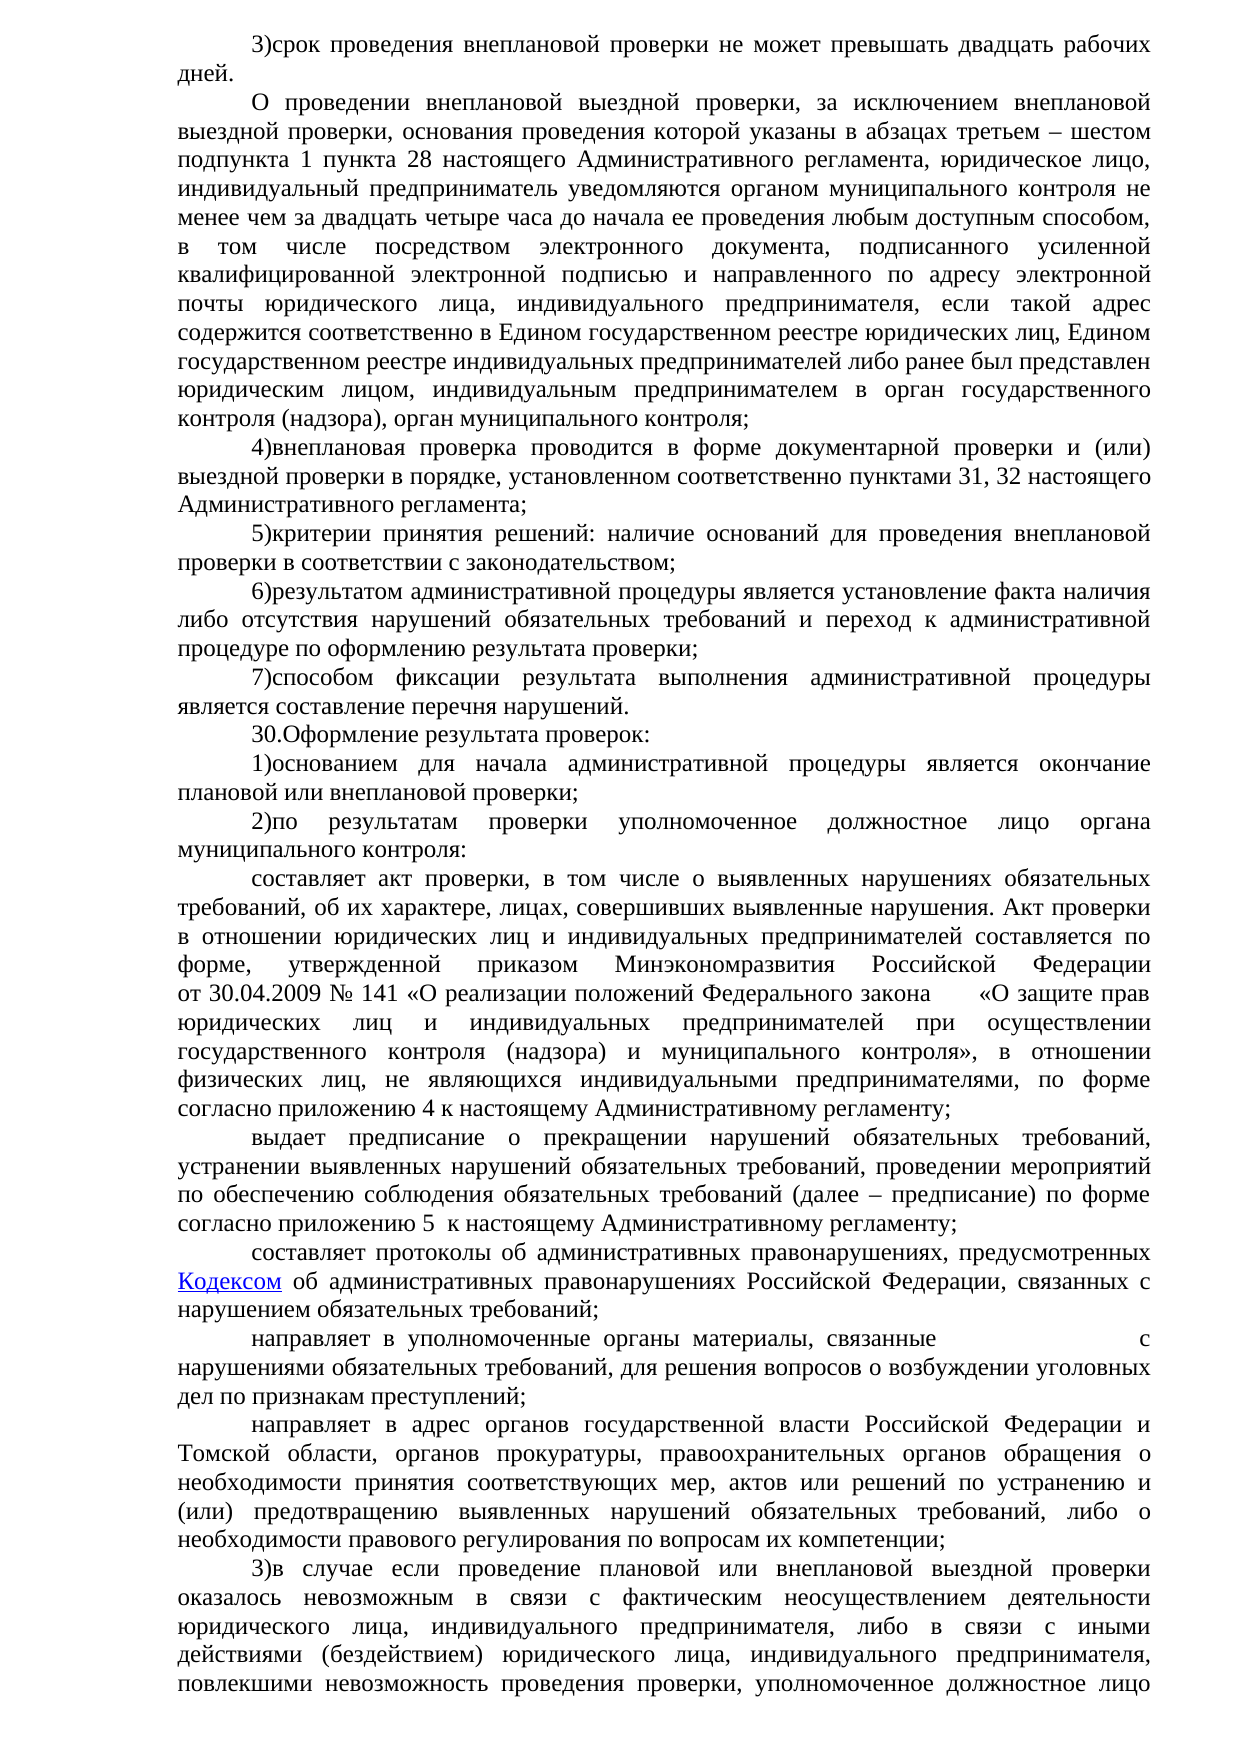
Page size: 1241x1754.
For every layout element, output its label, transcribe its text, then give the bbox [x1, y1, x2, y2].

text составляет протоколы об административных правонарушениях, предусмотренных Кодексом об административных правонарушениях Российской Федерации, связанных с нарушением обязательных требований; [177, 1237, 1152, 1323]
text 1)основанием для начала административной процедуры является окончание плановой или внеплановой проверки; [177, 748, 1152, 806]
text 2)по результатам проверки уполномоченное должностное лицо органа муниципального контроля: [177, 806, 1152, 863]
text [177, 1553, 1152, 1697]
text 30.Оформление результата проверок: [177, 719, 1152, 748]
text О проведении внеплановой выездной проверки, за исключением внеплановой выездной проверки, основания проведения которой указаны в абзацах третьем – шестом подпункта 1 пункта 28 настоящего Административного регламента, юридическое лицо, индивидуальный предприниматель уведомляются органом муниципального контроля не менее чем за двадцать четыре часа до начала ее проведения любым доступным способом, в том числе посредством электронного документа, подписанного усиленной квалифицированной электронной подписью и направленного по адресу электронной почты юридического лица, индивидуального предпринимателя, если такой адрес содержится соответственно в Едином государственном реестре юридических лиц, Едином государственном реестре индивидуальных предпринимателей либо ранее был представлен юридическим лицом, индивидуальным предпринимателем в орган государственного контроля (надзора), орган муниципального контроля; [177, 87, 1152, 432]
text выдает предписание о прекращении нарушений обязательных требований, устранении выявленных нарушений обязательных требований, проведении мероприятий по обеспечению соблюдения обязательных требований (далее – предписание) по форме согласно приложению 5 к настоящему Административному регламенту; [177, 1122, 1152, 1237]
text 5)критерии принятия решений: наличие оснований для проведения внеплановой проверки в соответствии с законодательством; [177, 518, 1152, 576]
text 4)внеплановая проверка проводится в форме документарной проверки и (или) выездной проверки в порядке, установленном соответственно пунктами 31, 32 настоящего Административного регламента; [177, 432, 1152, 518]
text 7)способом фиксации результата выполнения административной процедуры является составление перечня нарушений. [177, 662, 1152, 719]
text направляет в уполномоченные органы материалы, связанные с нарушениями обязательных требований, для решения вопросов о возбуждении уголовных дел по признакам преступлений; [177, 1323, 1152, 1409]
text 3)срок проведения внеплановой проверки не может превышать двадцать рабочих дней. [177, 29, 1152, 87]
text 6)результатом административной процедуры является установление факта наличия либо отсутствия нарушений обязательных требований и переход к административной процедуре по оформлению результата проверки; [177, 576, 1152, 662]
text составляет акт проверки, в том числе о выявленных нарушениях обязательных требований, об их характере, лицах, совершивших выявленные нарушения. Акт проверки в отношении юридических лиц и индивидуальных предпринимателей составляется по форме, утвержденной приказом Минэкономразвития Российской Федерации от 30.04.2009 № 141 «О реализации положений Федерального закона «О защите прав юридических лиц и индивидуальных предпринимателей при осуществлении государственного контроля (надзора) и муниципального контроля», в отношении физических лиц, не являющихся индивидуальными предпринимателями, по форме согласно приложению 4 к настоящему Административному регламенту; [177, 863, 1152, 1122]
text направляет в адрес органов государственной власти Российской Федерации и Томской области, органов прокуратуры, правоохранительных органов обращения о необходимости принятия соответствующих мер, актов или решений по устранению и (или) предотвращению выявленных нарушений обязательных требований, либо о необходимости правового регулирования по вопросам их компетенции; [177, 1409, 1152, 1553]
